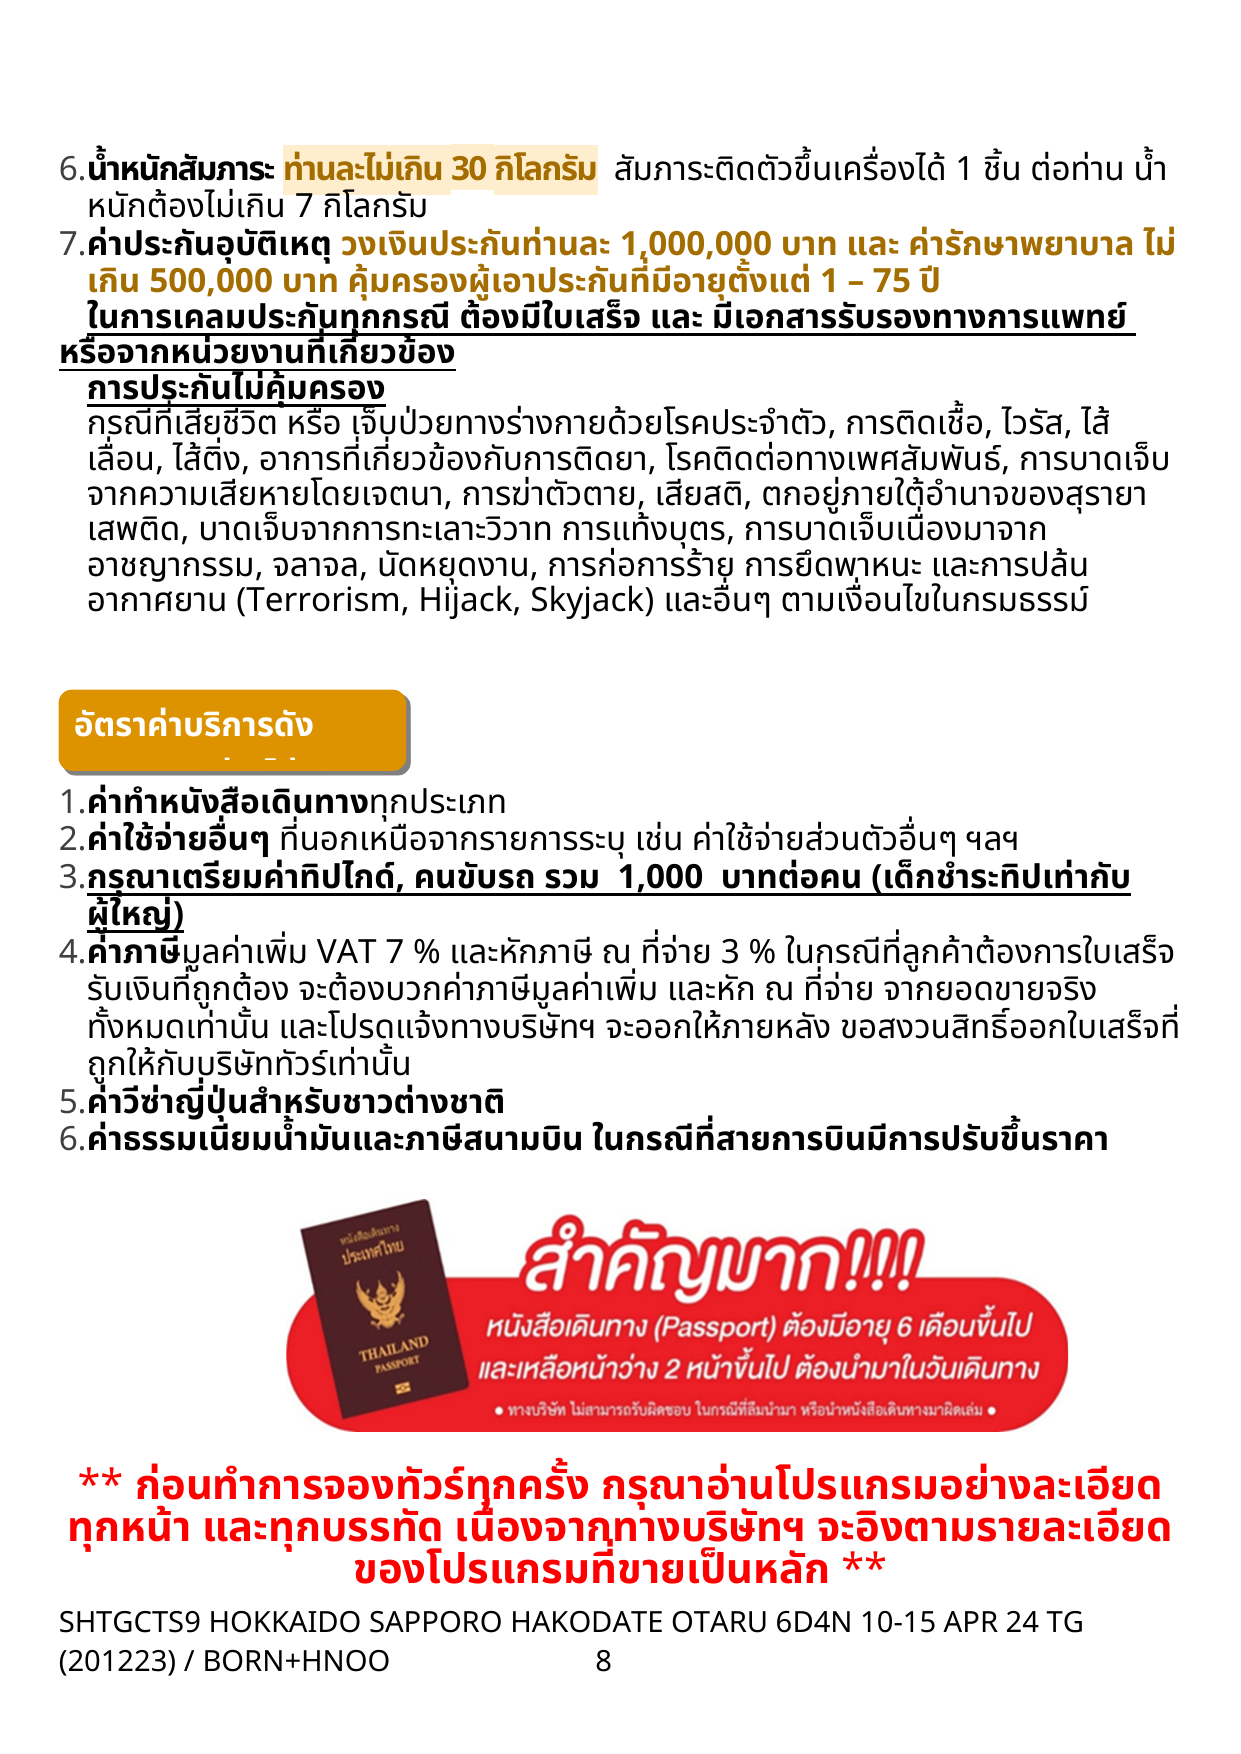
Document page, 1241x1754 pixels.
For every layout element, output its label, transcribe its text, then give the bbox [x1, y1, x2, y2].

list กรุณาเตรียมค่าทิปไกด์, คนขับรถ รวม 1,000 บาทต่อคน (เด็กชำระทิปเท่ากับผู้ใหญ่) [58, 858, 1182, 933]
list ค่าใช้จ่ายอื่นๆ ที่นอกเหนือจากรายการระบุ เช่น ค่าใช้จ่ายส่วนตัวอื่นๆ ฯลฯ [58, 821, 1182, 858]
text กรณีที่เสียชีวิต หรือ เจ็บป่วยทางร่างกายด้วยโรคประจำตัว, การติดเชื้อ, ไวรัส, ไส้เลื่อน, ไส้ติ่ง, อาการที่เกี่ยวข้องกับการติดยา, โรคติดต่อทางเพศสัมพันธ์, การบาดเจ็บจากความเสียหายโดยเจตนา, การฆ่าตัวตาย, เสียสติ, ตกอยู่ภายใต้อำนาจของสุรายาเสพติด, บาดเจ็บจากการทะเลาะวิวาท การแท้งบุตร, การบาดเจ็บเนื่องมาจากอาชญากรรม, จลาจล, นัดหยุดงาน, การก่อการร้าย การยึดพาหนะ และการปล้นอากาศยาน (Terrorism, Hijack, Skyjack) และอื่นๆ ตามเงื่อนไขในกรมธรรม์ [87, 406, 1182, 619]
list ค่าธรรมเนียมน้ำมันและภาษีสนามบิน ในกรณีที่สายการบินมีการปรับขึ้นราคา [58, 1121, 1182, 1158]
picture [286, 1199, 1069, 1432]
list ค่าประกันอุบัติเหตุ วงเงินประกันท่านละ 1,000,000 บาท และ ค่ารักษาพยาบาล ไม่เกิน 500,000 บาท คุ้มครองผู้เอาประกันที่มีอายุตั้งแต่ 1 – 75 ปี [58, 225, 1182, 300]
text ในการเคลมประกันทุกกรณี ต้องมีใบเสร็จ และ มีเอกสารรับรองทางการแพทย์ หรือจากหน่วยงานที่เกี่ยวข้อง [58, 300, 1182, 371]
text การประกันไม่คุ้มครอง [58, 371, 1182, 406]
list ค่าทำหนังสือเดินทางทุกประเภท [58, 783, 1182, 821]
list ค่าวีซ่าญี่ปุ่นสำหรับชาวต่างชาติ [58, 1083, 1182, 1121]
list ค่าภาษีมูลค่าเพิ่ม VAT 7 % และหักภาษี ณ ที่จ่าย 3 % ในกรณีที่ลูกค้าต้องการใบเสร็จรับเงินที่ถูกต้อง จะต้องบวกค่าภาษีมูลค่าเพิ่ม และหัก ณ ที่จ่าย จากยอดขายจริงทั้งหมดเท่านั้น และโปรดแจ้งทางบริษัทฯ จะออกให้ภายหลัง ขอสงวนสิทธิ์ออกใบเสร็จที่ถูกให้กับบริษัททัวร์เท่านั้น [58, 933, 1182, 1083]
list น้ำหนักสัมภาระ ท่านละไม่เกิน 30 กิโลกรัม สัมภาระติดตัวขึ้นเครื่องได้ 1 ชิ้น ต่อท่าน น้ำหนักต้องไม่เกิน 7 กิโลกรัม [58, 150, 1182, 225]
text ** ก่อนทำการจองทัวร์ทุกครั้ง กรุณาอ่านโปรแกรมอย่างละเอียดทุกหน้า และทุกบรรทัด เนื่องจากทางบริษัทฯ จะอิงตามรายละเอียดของโปรแกรมที่ขายเป็นหลัก ** [58, 1466, 1182, 1591]
